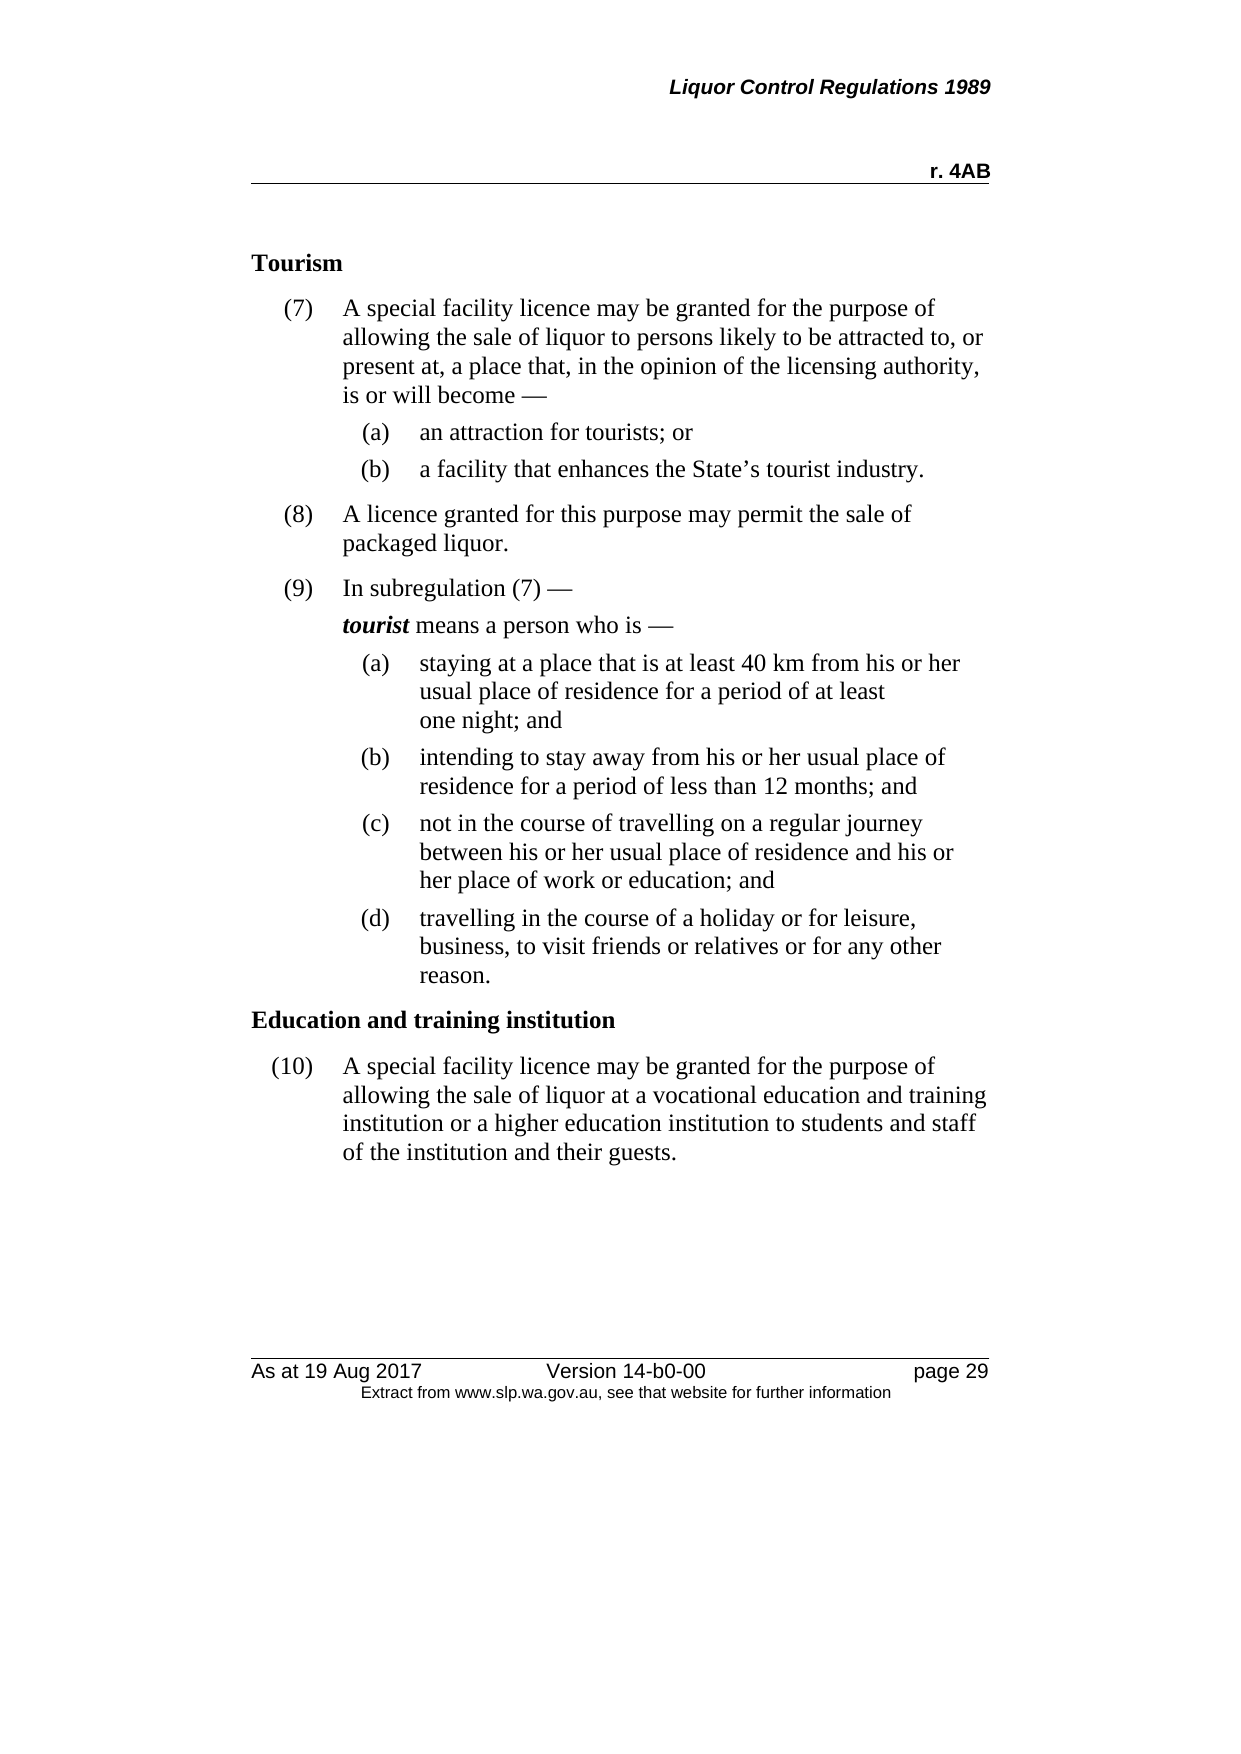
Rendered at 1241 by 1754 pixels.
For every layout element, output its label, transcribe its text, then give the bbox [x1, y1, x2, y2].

text (b) intending to stay away from his or her usual place of residence for a period of less than 12 months; and [251, 742, 989, 800]
text (8) A licence granted for this purpose may permit the sale of packaged liquor. [251, 499, 989, 557]
text (c) not in the course of travelling on a regular journey between his or her usual place of residence and his or her place of work or education; and [251, 808, 989, 894]
text tourist means a person who is — [251, 611, 989, 639]
text (a) staying at a place that is at least 40 km from his or her usual place of residence for a period of at least one night; and [251, 648, 989, 734]
text (d) travelling in the course of a holiday or for leisure, business, to visit friends or relatives or for any other reason. [251, 903, 989, 989]
text (9) In subregulation (7) — [251, 573, 989, 602]
text (7) A special facility licence may be granted for the purpose of allowing the sale of liquor to persons likely to be attracted to, or present at, a place that, in the opinion of the licensing authority, is or will become — [251, 293, 989, 408]
text (a) an attraction for tourists; or [251, 417, 989, 446]
subtitle Tourism [251, 248, 989, 277]
text (b) a facility that enhances the State’s tourist industry. [251, 454, 989, 483]
subtitle Education and training institution [251, 1006, 989, 1034]
text (10) A special facility licence may be granted for the purpose of allowing the sale of liquor at a vocational education and training institution or a higher education institution to students and staff of the institution and their guests. [251, 1051, 989, 1166]
